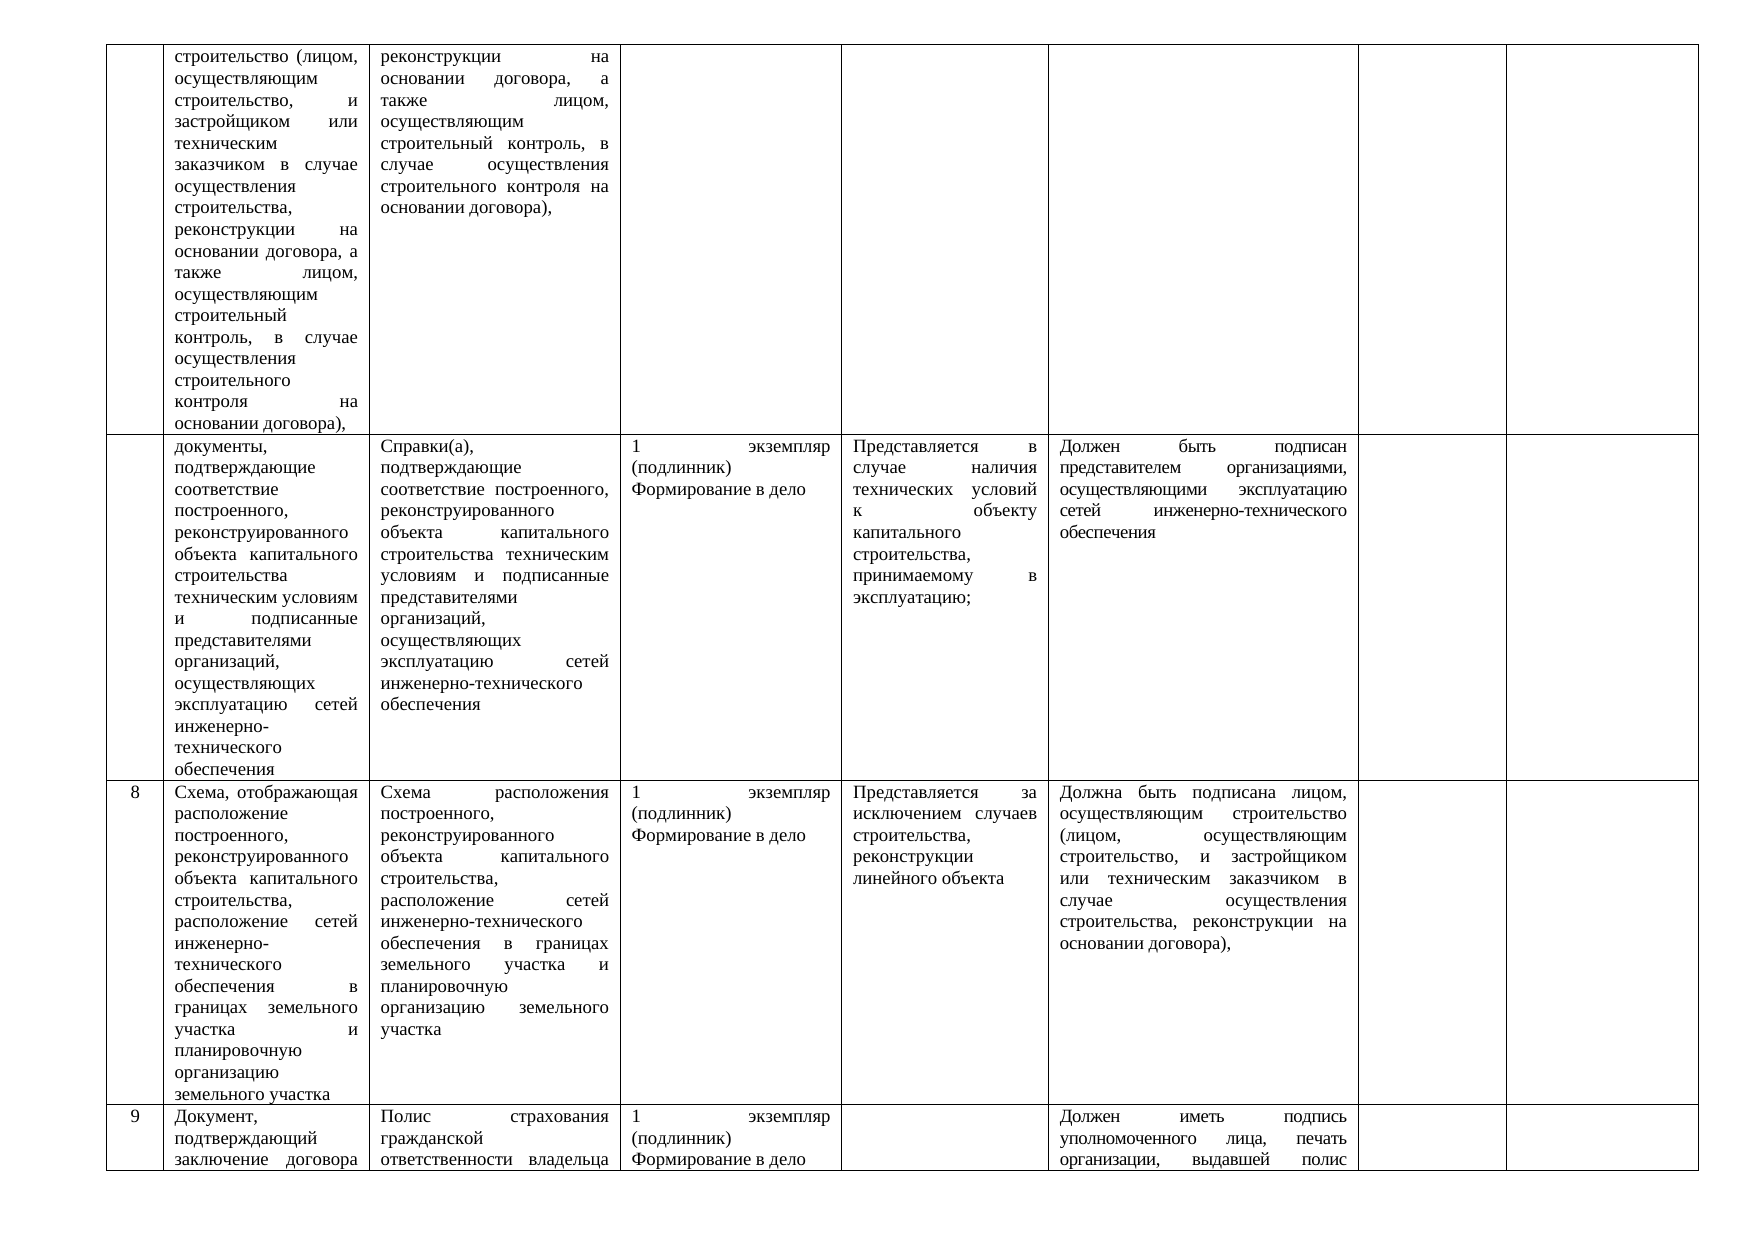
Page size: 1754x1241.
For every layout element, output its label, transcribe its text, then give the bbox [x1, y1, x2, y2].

table_cell [1507, 1105, 1698, 1170]
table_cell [370, 1105, 620, 1170]
table_cell [1507, 435, 1698, 779]
table_cell [1359, 435, 1506, 779]
table_cell 8 [107, 781, 163, 1104]
table_cell [842, 1105, 1048, 1170]
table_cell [621, 45, 841, 433]
table_cell Представляется в случае наличия технических условий к объекту капитального строительства, принимаемому в эксплуатацию; [842, 435, 1048, 779]
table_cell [370, 45, 620, 433]
table_cell [1507, 781, 1698, 1104]
table_cell Должен быть подписан представителем организациями, осуществляющими эксплуатацию сетей инженерно-технического обеспечения [1049, 435, 1358, 779]
table_cell [1359, 781, 1506, 1104]
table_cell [1049, 45, 1358, 433]
table_cell 1 экземпляр (подлинник) Формирование в дело [621, 435, 841, 779]
table_cell [1507, 45, 1698, 433]
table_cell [621, 1105, 841, 1170]
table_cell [1049, 1105, 1358, 1170]
table_cell [1359, 45, 1506, 433]
table_cell Схема, отображающая расположение построенного, реконструированного объекта капитального строительства, расположение сетей инженерно-технического обеспечения в границах земельного участка и планировочную организацию земельного участка [164, 781, 369, 1104]
table_cell 1 экземпляр (подлинник) Формирование в дело [621, 781, 841, 1104]
table_cell Справки(а), подтверждающие соответствие построенного, реконструированного объекта капитального строительства техническим условиям и подписанные представителями организаций, осуществляющих эксплуатацию сетей инженерно-технического обеспечения [370, 435, 620, 779]
table_cell Схема расположения построенного, реконструированного объекта капитального строительства, расположение сетей инженерно-технического обеспечения в границах земельного участка и планировочную организацию земельного участка [370, 781, 620, 1104]
table_cell документы, подтверждающие соответствие построенного, реконструированного объекта капитального строительства техническим условиям и подписанные представителями организаций, осуществляющих эксплуатацию сетей инженерно-технического обеспечения [164, 435, 369, 779]
table_cell [107, 435, 163, 779]
table_cell 7 [107, 45, 163, 433]
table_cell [164, 45, 369, 433]
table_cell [842, 45, 1048, 433]
table_cell Должна быть подписана лицом, осуществляющим строительство (лицом, осуществляющим строительство, и застройщиком или техническим заказчиком в случае осуществления строительства, реконструкции на основании договора), [1049, 781, 1358, 1104]
table_cell [1359, 1105, 1506, 1170]
table_cell Представляется за исключением случаев строительства, реконструкции линейного объекта [842, 781, 1048, 1104]
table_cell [164, 1105, 369, 1170]
table_cell 9 [107, 1105, 163, 1170]
